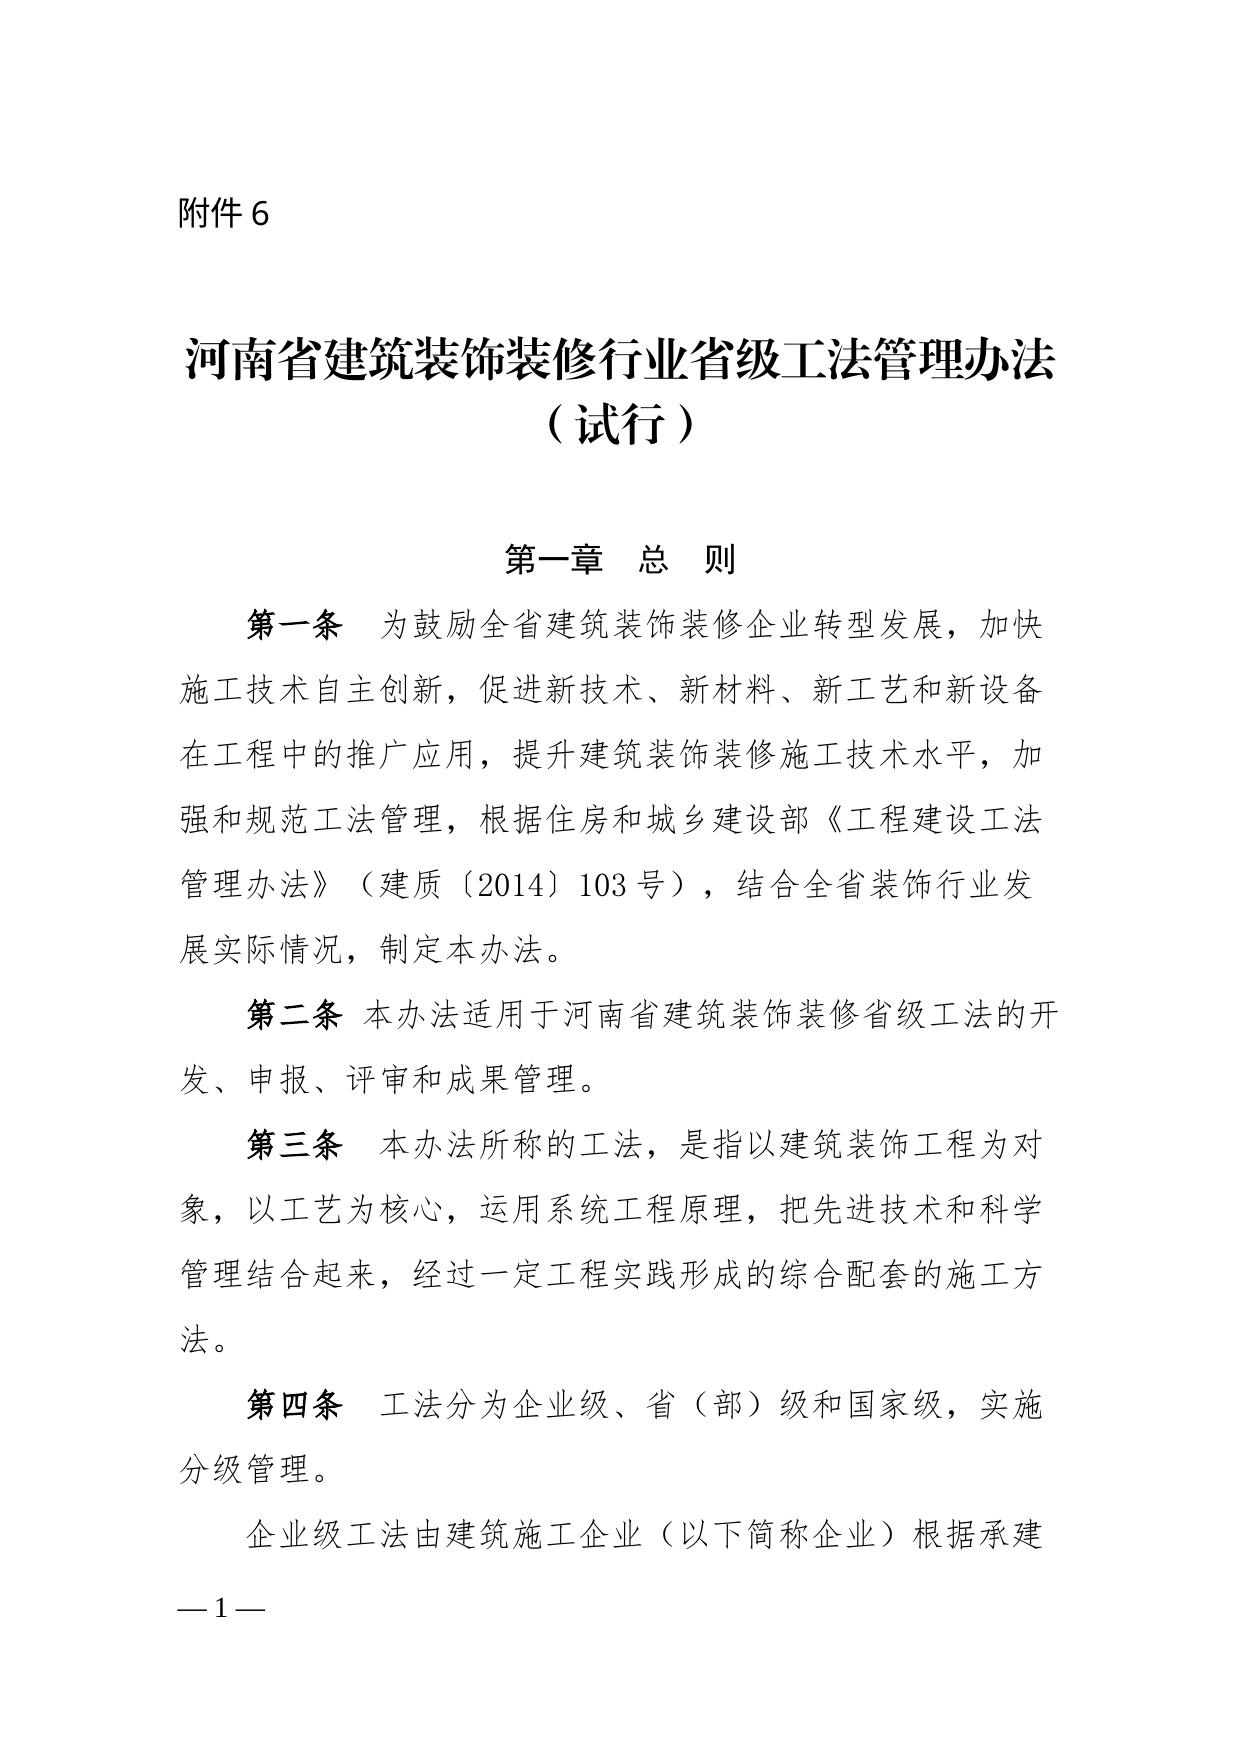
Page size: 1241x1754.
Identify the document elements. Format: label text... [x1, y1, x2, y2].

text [177, 1499, 1063, 1564]
text 第四条 工法分为企业级、省（部）级和国家级，实施分级管理。 [177, 1369, 1063, 1499]
text 第一章 总 则 [177, 524, 1063, 589]
text 第三条 本办法所称的工法，是指以建筑装饰工程为对象，以工艺为核心，运用系统工程原理，把先进技术和科学管理结合起来，经过一定工程实践形成的综合配套的施工方法。 [177, 1109, 1063, 1369]
text 附件6 [177, 178, 1063, 243]
text （试行） [177, 394, 1063, 459]
text 河南省建筑装饰装修行业省级工法管理办法 [177, 329, 1063, 394]
text 第二条 本办法适用于河南省建筑装饰装修省级工法的开发、申报、评审和成果管理。 [177, 979, 1063, 1109]
text 第一条 为鼓励全省建筑装饰装修企业转型发展，加快施工技术自主创新，促进新技术、新材料、新工艺和新设备在工程中的推广应用，提升建筑装饰装修施工技术水平，加强和规范工法管理，根据住房和城乡建设部《工程建设工法管理办法》（建质〔2014〕103号），结合全省装饰行业发展实际情况，制定本办法。 [177, 589, 1063, 979]
